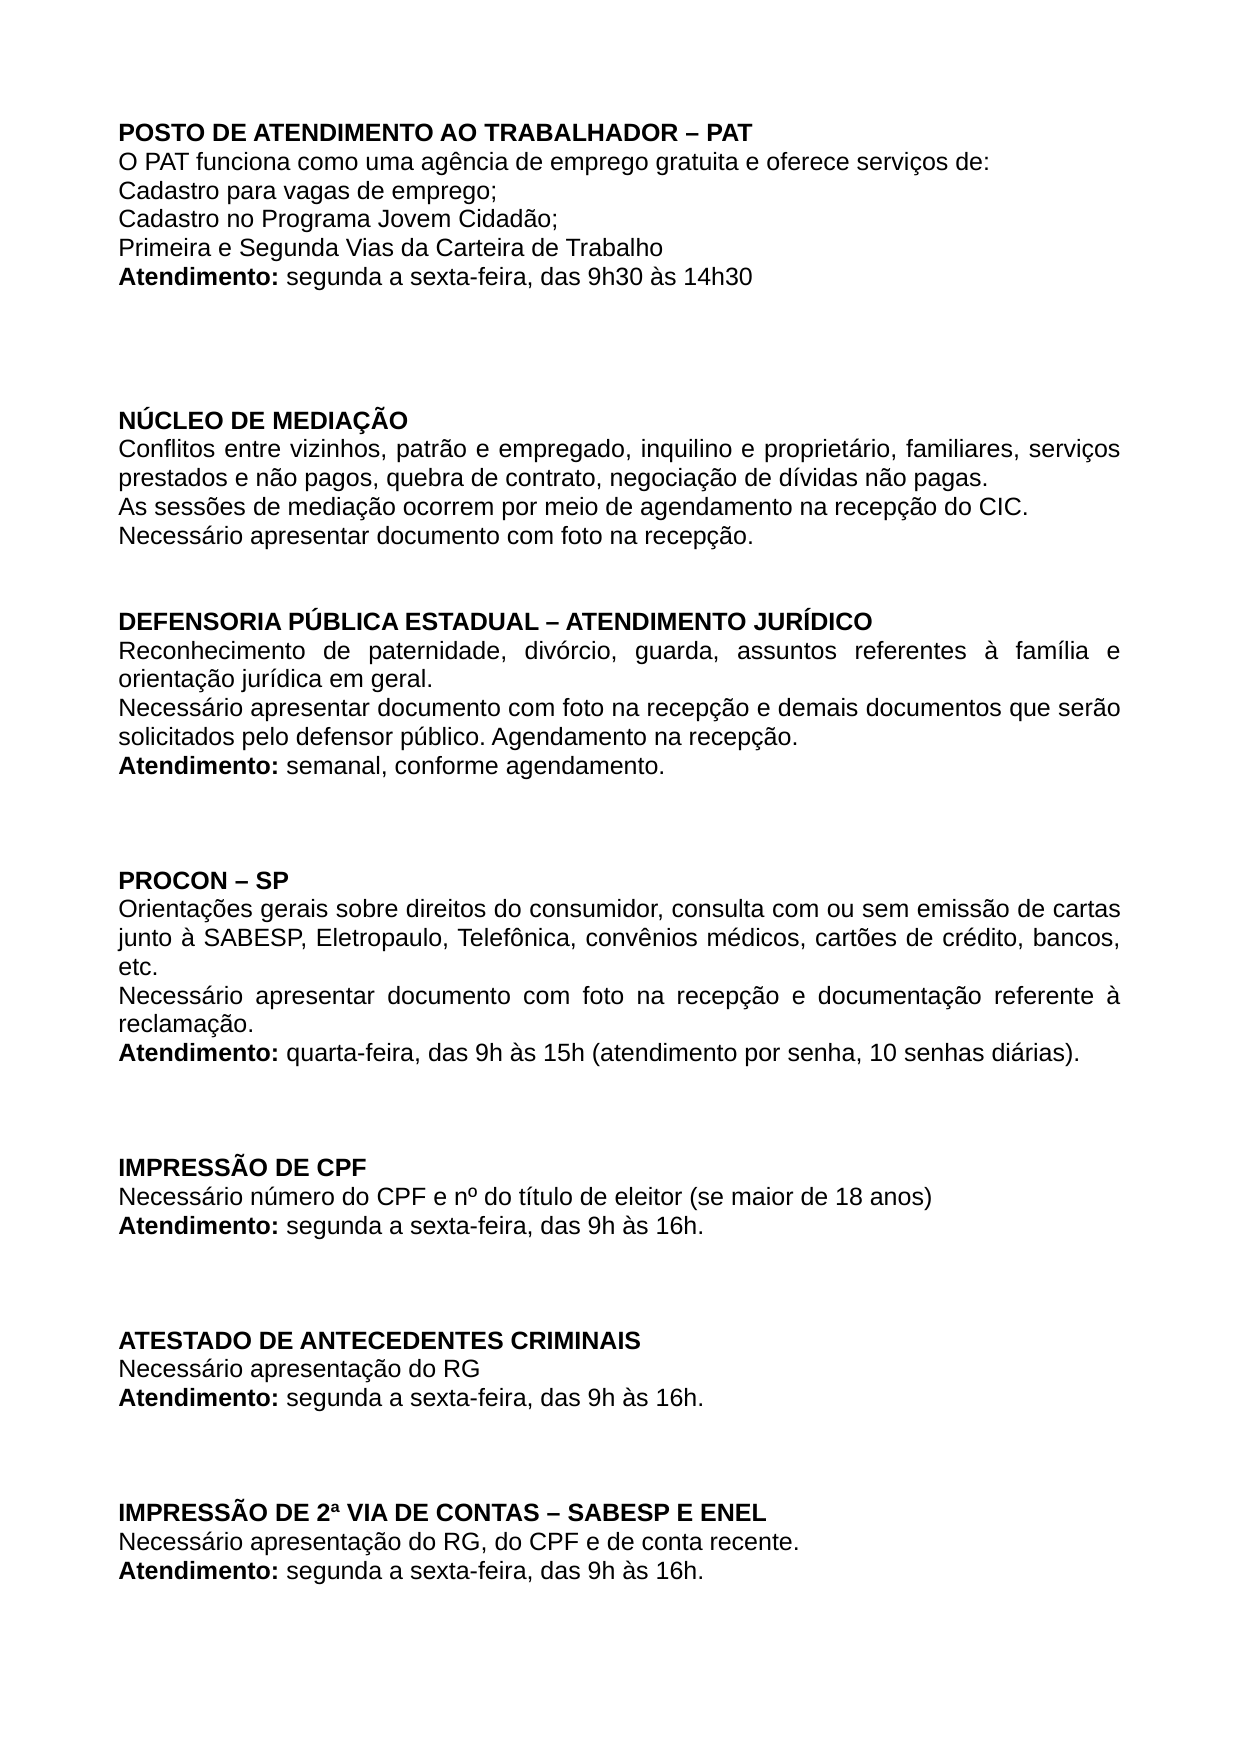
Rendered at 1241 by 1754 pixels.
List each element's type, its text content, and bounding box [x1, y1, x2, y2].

text Reconhecimento de paternidade, divórcio, guarda, assuntos referentes à família e orientação jurídica em geral. [118, 636, 1122, 693]
text Cadastro no Programa Jovem Cidadão; [118, 204, 1122, 233]
text Necessário apresentação do RG [118, 1354, 1122, 1383]
text Necessário apresentar documento com foto na recepção. [118, 521, 1122, 549]
text Atendimento: segunda a sexta-feira, das 9h às 16h. [118, 1556, 1122, 1584]
text Atendimento: semanal, conforme agendamento. [118, 751, 1122, 779]
text Primeira e Segunda Vias da Carteira de Trabalho [118, 233, 1122, 262]
text PROCON – SP [118, 866, 1122, 894]
text Atendimento: segunda a sexta-feira, das 9h30 às 14h30 [118, 262, 1122, 291]
text Conflitos entre vizinhos, patrão e empregado, inquilino e proprietário, familiares, serviços prestados e não pagos, quebra de contrato, negociação de dívidas não pagas. [118, 434, 1122, 492]
text O PAT funciona como uma agência de emprego gratuita e oferece serviços de: [118, 147, 1122, 176]
text Atendimento: quarta-feira, das 9h às 15h (atendimento por senha, 10 senhas diárias). [118, 1038, 1122, 1067]
text Atendimento: segunda a sexta-feira, das 9h às 16h. [118, 1383, 1122, 1412]
text Necessário número do CPF e nº do título de eleitor (se maior de 18 anos) [118, 1182, 1122, 1211]
text Necessário apresentação do RG, do CPF e de conta recente. [118, 1527, 1122, 1556]
text Necessário apresentar documento com foto na recepção e documentação referente à reclamação. [118, 981, 1122, 1038]
text ATESTADO DE ANTECEDENTES CRIMINAIS [118, 1326, 1122, 1354]
text IMPRESSÃO DE CPF [118, 1153, 1122, 1182]
text Atendimento: segunda a sexta-feira, das 9h às 16h. [118, 1211, 1122, 1239]
text As sessões de mediação ocorrem por meio de agendamento na recepção do CIC. [118, 492, 1122, 521]
text Cadastro para vagas de emprego; [118, 176, 1122, 204]
text NÚCLEO DE MEDIAÇÃO [118, 406, 1122, 434]
text Necessário apresentar documento com foto na recepção e demais documentos que serão solicitados pelo defensor público. Agendamento na recepção. [118, 693, 1122, 751]
text POSTO DE ATENDIMENTO AO TRABALHADOR – PAT [118, 118, 1122, 147]
text Orientações gerais sobre direitos do consumidor, consulta com ou sem emissão de cartas junto à SABESP, Eletropaulo, Telefônica, convênios médicos, cartões de crédito, bancos, etc. [118, 894, 1122, 981]
text IMPRESSÃO DE 2ª VIA DE CONTAS – SABESP E ENEL [118, 1498, 1122, 1527]
text DEFENSORIA PÚBLICA ESTADUAL – ATENDIMENTO JURÍDICO [118, 607, 1122, 636]
